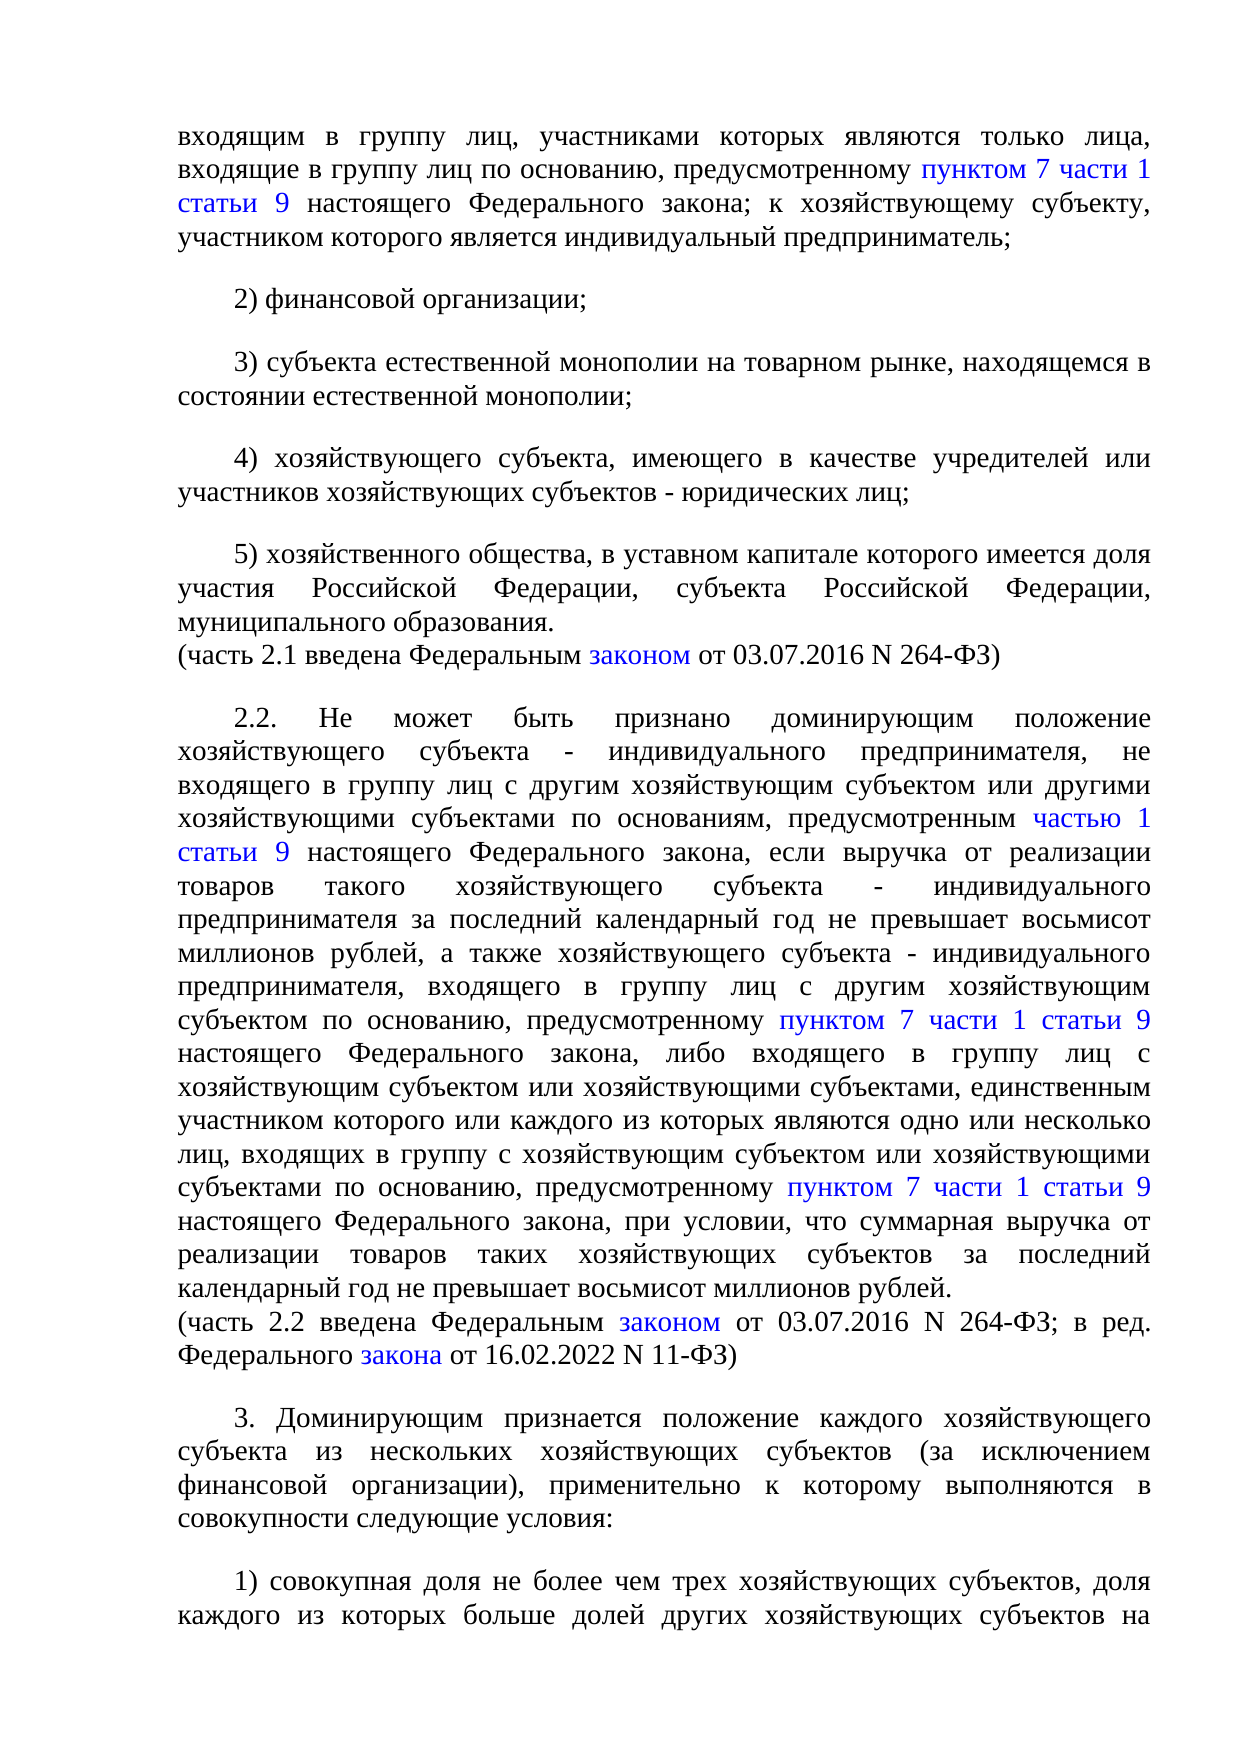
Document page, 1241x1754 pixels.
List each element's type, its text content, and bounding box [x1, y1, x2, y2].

text 3) субъекта естественной монополии на товарном рынке, находящемся в состоянии естественной монополии; [177, 344, 1152, 411]
text (часть 2.1 введена Федеральным законом от 03.07.2016 N 264-ФЗ) [177, 637, 1152, 671]
text (часть 2.2 введена Федеральным законом от 03.07.2016 N 264-ФЗ; в ред. Федерального закона от 16.02.2022 N 11-ФЗ) [177, 1304, 1152, 1371]
text 5) хозяйственного общества, в уставном капитале которого имеется доля участия Российской Федерации, субъекта Российской Федерации, муниципального образования. [177, 537, 1152, 637]
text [177, 1563, 1152, 1630]
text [177, 118, 1152, 252]
text 2) финансовой организации; [177, 281, 1152, 315]
text 3. Доминирующим признается положение каждого хозяйствующего субъекта из нескольких хозяйствующих субъектов (за исключением финансовой организации), применительно к которому выполняются в совокупности следующие условия: [177, 1400, 1152, 1534]
text 2.2. Не может быть признано доминирующим положение хозяйствующего субъекта - индивидуального предпринимателя, не входящего в группу лиц с другим хозяйствующим субъектом или другими хозяйствующими субъектами по основаниям, предусмотренным частью 1 статьи 9 настоящего Федерального закона, если выручка от реализации товаров такого хозяйствующего субъекта - индивидуального предпринимателя за последний календарный год не превышает восьмисот миллионов рублей, а также хозяйствующего субъекта - индивидуального предпринимателя, входящего в группу лиц с другим хозяйствующим субъектом по основанию, предусмотренному пунктом 7 части 1 статьи 9 настоящего Федерального закона, либо входящего в группу лиц с хозяйствующим субъектом или хозяйствующими субъектами, единственным участником которого или каждого из которых являются одно или несколько лиц, входящих в группу с хозяйствующим субъектом или хозяйствующими субъектами по основанию, предусмотренному пунктом 7 части 1 статьи 9 настоящего Федерального закона, при условии, что суммарная выручка от реализации товаров таких хозяйствующих субъектов за последний календарный год не превышает восьмисот миллионов рублей. [177, 700, 1152, 1304]
text 4) хозяйствующего субъекта, имеющего в качестве учредителей или участников хозяйствующих субъектов - юридических лиц; [177, 440, 1152, 507]
